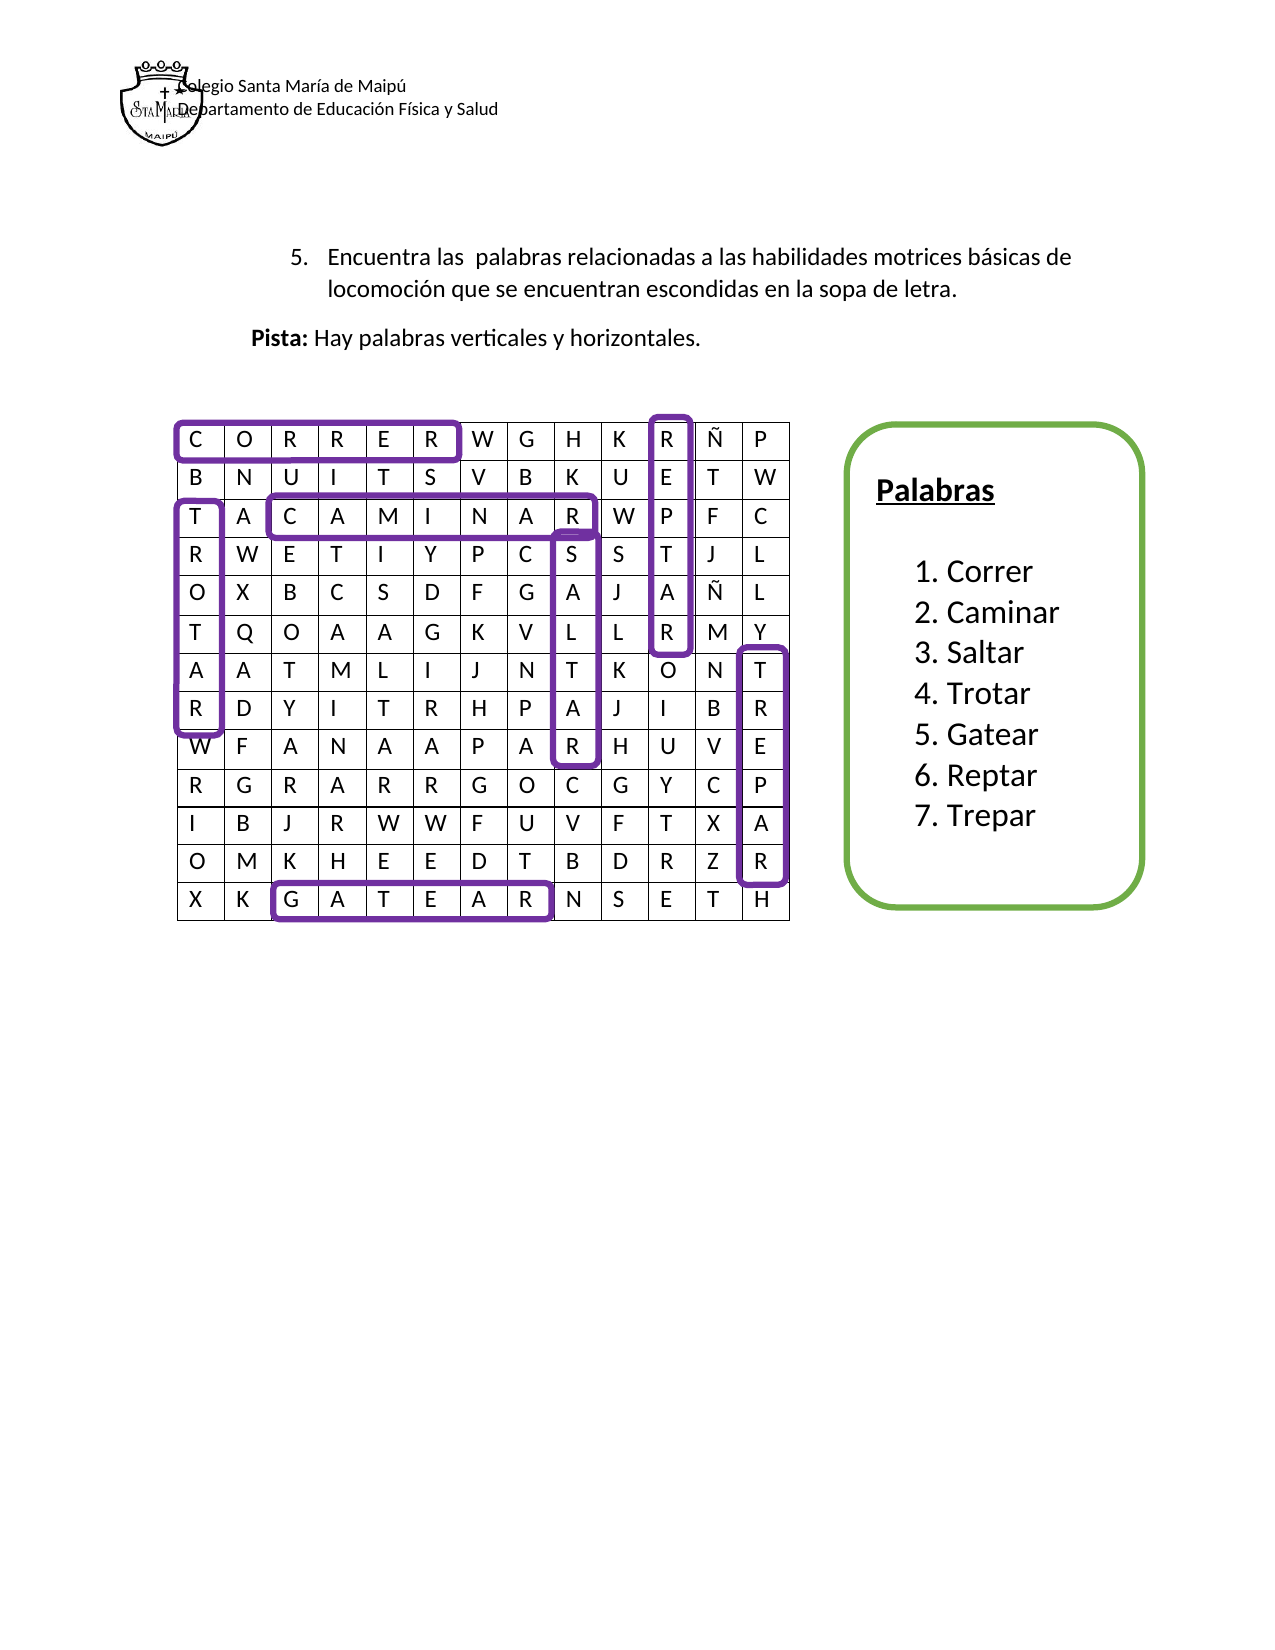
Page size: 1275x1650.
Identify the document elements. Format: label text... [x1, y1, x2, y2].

table_cell M [225, 845, 271, 882]
table_cell A [225, 500, 266, 537]
table_header K [602, 423, 648, 459]
table_cell P [655, 500, 687, 537]
table_cell Ñ [696, 576, 742, 615]
table_cell R [557, 730, 595, 763]
table_cell M [319, 654, 366, 691]
table_cell R [367, 770, 413, 806]
table_cell R [655, 616, 687, 651]
table_cell T [557, 654, 595, 691]
table_cell E [272, 541, 318, 575]
table_cell P [461, 542, 507, 575]
table_cell I [414, 500, 460, 534]
table_cell D [414, 576, 460, 615]
table_cell E [367, 845, 413, 879]
table_cell T [508, 845, 554, 882]
table_cell T [367, 464, 413, 492]
table_cell N [461, 500, 507, 534]
table_cell E [655, 461, 687, 499]
table_cell S [414, 462, 460, 492]
table_cell R [319, 808, 366, 844]
table_cell E [649, 883, 695, 920]
table_cell A [367, 730, 413, 768]
table_cell Y [743, 616, 789, 650]
table_cell J [272, 808, 318, 844]
table_cell V [461, 461, 507, 492]
table_cell N [508, 654, 549, 691]
table_cell H [743, 883, 789, 920]
table_cell V [555, 808, 601, 844]
table_cell A [461, 887, 507, 916]
table_cell E [414, 845, 460, 879]
table_cell C [272, 500, 318, 534]
table_cell I [319, 692, 366, 729]
table_header E [367, 426, 413, 457]
table_cell R [743, 845, 782, 881]
table_cell F [225, 730, 271, 768]
table_cell Q [226, 616, 271, 653]
table_cell C [555, 770, 601, 806]
table_cell B [225, 808, 271, 844]
table_cell W [602, 500, 648, 537]
table_cell Y [414, 542, 460, 575]
table_cell S [367, 576, 413, 615]
table_cell M [696, 616, 742, 653]
table_cell X [178, 883, 224, 920]
table_cell D [602, 845, 648, 882]
table_cell T [367, 692, 413, 729]
table_cell B [555, 845, 601, 882]
table_cell L [743, 538, 789, 575]
table_header O [225, 426, 271, 457]
table_cell K [555, 461, 601, 499]
table_cell K [461, 616, 507, 653]
table_cell Y [649, 770, 695, 806]
table_cell N [225, 464, 271, 499]
table_cell U [602, 461, 648, 499]
table_cell K [225, 883, 271, 920]
table_cell A [557, 692, 595, 729]
table_cell G [461, 770, 507, 806]
table_cell F [461, 576, 507, 615]
picture [113, 60, 209, 147]
table_cell I [649, 692, 695, 729]
table_cell A [319, 887, 366, 916]
table_cell P [461, 730, 507, 768]
table_cell A [508, 730, 554, 768]
table_cell G [225, 770, 271, 806]
table_cell N [696, 654, 735, 691]
table_cell R [743, 692, 782, 729]
table_cell I [414, 654, 460, 691]
table_cell C [696, 770, 735, 806]
table_cell A [557, 576, 595, 615]
table_header R [272, 426, 318, 457]
table_cell B [696, 692, 735, 729]
table_cell J [602, 576, 648, 615]
list Encuentra las palabras relacionadas a las habilidades motrices básicas de locomoción que se encuentran escondidas en la sopa de letra. [290, 241, 1098, 304]
table_cell S [602, 538, 648, 575]
table_cell T [696, 461, 742, 499]
table_cell O [508, 770, 554, 806]
table_cell L [602, 616, 648, 653]
table_cell S [602, 883, 648, 920]
table_cell D [226, 692, 271, 729]
table_cell A [367, 616, 413, 653]
table_header G [508, 423, 554, 459]
table_header C [180, 426, 224, 457]
table_cell R [508, 887, 548, 916]
table_cell T [180, 616, 218, 653]
table_cell O [178, 845, 224, 882]
table_cell X [696, 808, 735, 844]
table_cell F [461, 808, 507, 844]
table_cell U [272, 464, 318, 492]
table_cell T [272, 654, 318, 691]
table_cell T [367, 887, 413, 916]
table_cell K [272, 845, 318, 882]
table_cell W [743, 461, 789, 499]
table_cell R [178, 770, 224, 806]
table_cell G [414, 616, 460, 653]
table_cell K [602, 654, 648, 691]
table_cell E [414, 887, 460, 916]
table_cell O [272, 616, 318, 653]
table_cell A [319, 770, 366, 806]
table_cell L [743, 576, 789, 615]
table_cell L [557, 616, 595, 653]
table_cell R [555, 500, 592, 529]
table_cell T [649, 808, 695, 844]
table_cell T [319, 542, 366, 575]
table_cell A [655, 576, 687, 615]
table_cell V [508, 616, 549, 653]
table_cell R [414, 770, 460, 806]
table_cell D [461, 845, 507, 879]
table_cell G [508, 576, 549, 615]
text Pista: Hay palabras verticales y horizontales. [177, 322, 1098, 353]
table_cell G [602, 770, 648, 806]
table_cell F [696, 500, 742, 537]
table_cell A [743, 808, 782, 844]
table_cell U [649, 730, 695, 768]
table_cell T [743, 654, 782, 691]
table_cell G [277, 887, 318, 916]
table_cell Z [696, 845, 736, 882]
table_cell M [367, 500, 413, 534]
table_cell N [319, 730, 366, 768]
table_cell C [508, 542, 549, 575]
table_cell I [319, 464, 366, 492]
table_cell B [508, 461, 554, 492]
table_header R [319, 426, 366, 457]
table_cell A [180, 654, 218, 691]
table_cell R [180, 692, 218, 729]
table_cell H [461, 692, 507, 729]
table_cell R [272, 770, 318, 806]
table_cell I [367, 542, 413, 575]
table_cell H [319, 845, 366, 879]
table_cell O [180, 576, 218, 615]
table_cell J [461, 654, 507, 691]
table_cell B [272, 576, 318, 615]
table_header R [655, 423, 687, 459]
table_cell L [367, 654, 413, 691]
table_header W [461, 423, 507, 459]
table_cell W [178, 734, 224, 768]
table_header H [555, 423, 601, 459]
table_cell J [602, 692, 648, 729]
table_header R [414, 426, 456, 457]
table_cell S [557, 540, 595, 575]
table_cell A [272, 730, 318, 768]
table_cell R [649, 845, 695, 882]
table_cell A [226, 654, 271, 691]
table_cell R [414, 692, 460, 729]
table_cell R [180, 538, 218, 575]
table_cell A [508, 500, 554, 534]
table_cell A [414, 730, 460, 768]
table_cell V [696, 730, 735, 768]
table_cell N [555, 883, 601, 920]
table_cell C [319, 576, 366, 615]
table_cell W [414, 808, 460, 844]
table_cell A [319, 616, 366, 653]
table_header P [743, 423, 789, 459]
table_cell T [180, 504, 218, 537]
table_cell Y [272, 692, 318, 729]
table_cell F [602, 808, 648, 844]
table_cell U [508, 808, 554, 844]
table_cell C [743, 500, 789, 537]
table_cell T [655, 538, 687, 575]
table_cell P [743, 770, 782, 806]
table_cell A [319, 500, 366, 534]
table_cell O [649, 654, 695, 691]
table_cell B [178, 463, 224, 499]
table_cell J [696, 538, 742, 575]
table_cell I [178, 808, 224, 844]
table_cell H [602, 730, 648, 768]
table_cell E [743, 730, 782, 768]
table_cell T [696, 883, 742, 920]
table_cell W [367, 808, 413, 844]
table_cell X [226, 576, 271, 615]
table_header Ñ [696, 423, 742, 459]
table_cell W [226, 538, 271, 575]
table_cell P [508, 692, 549, 729]
